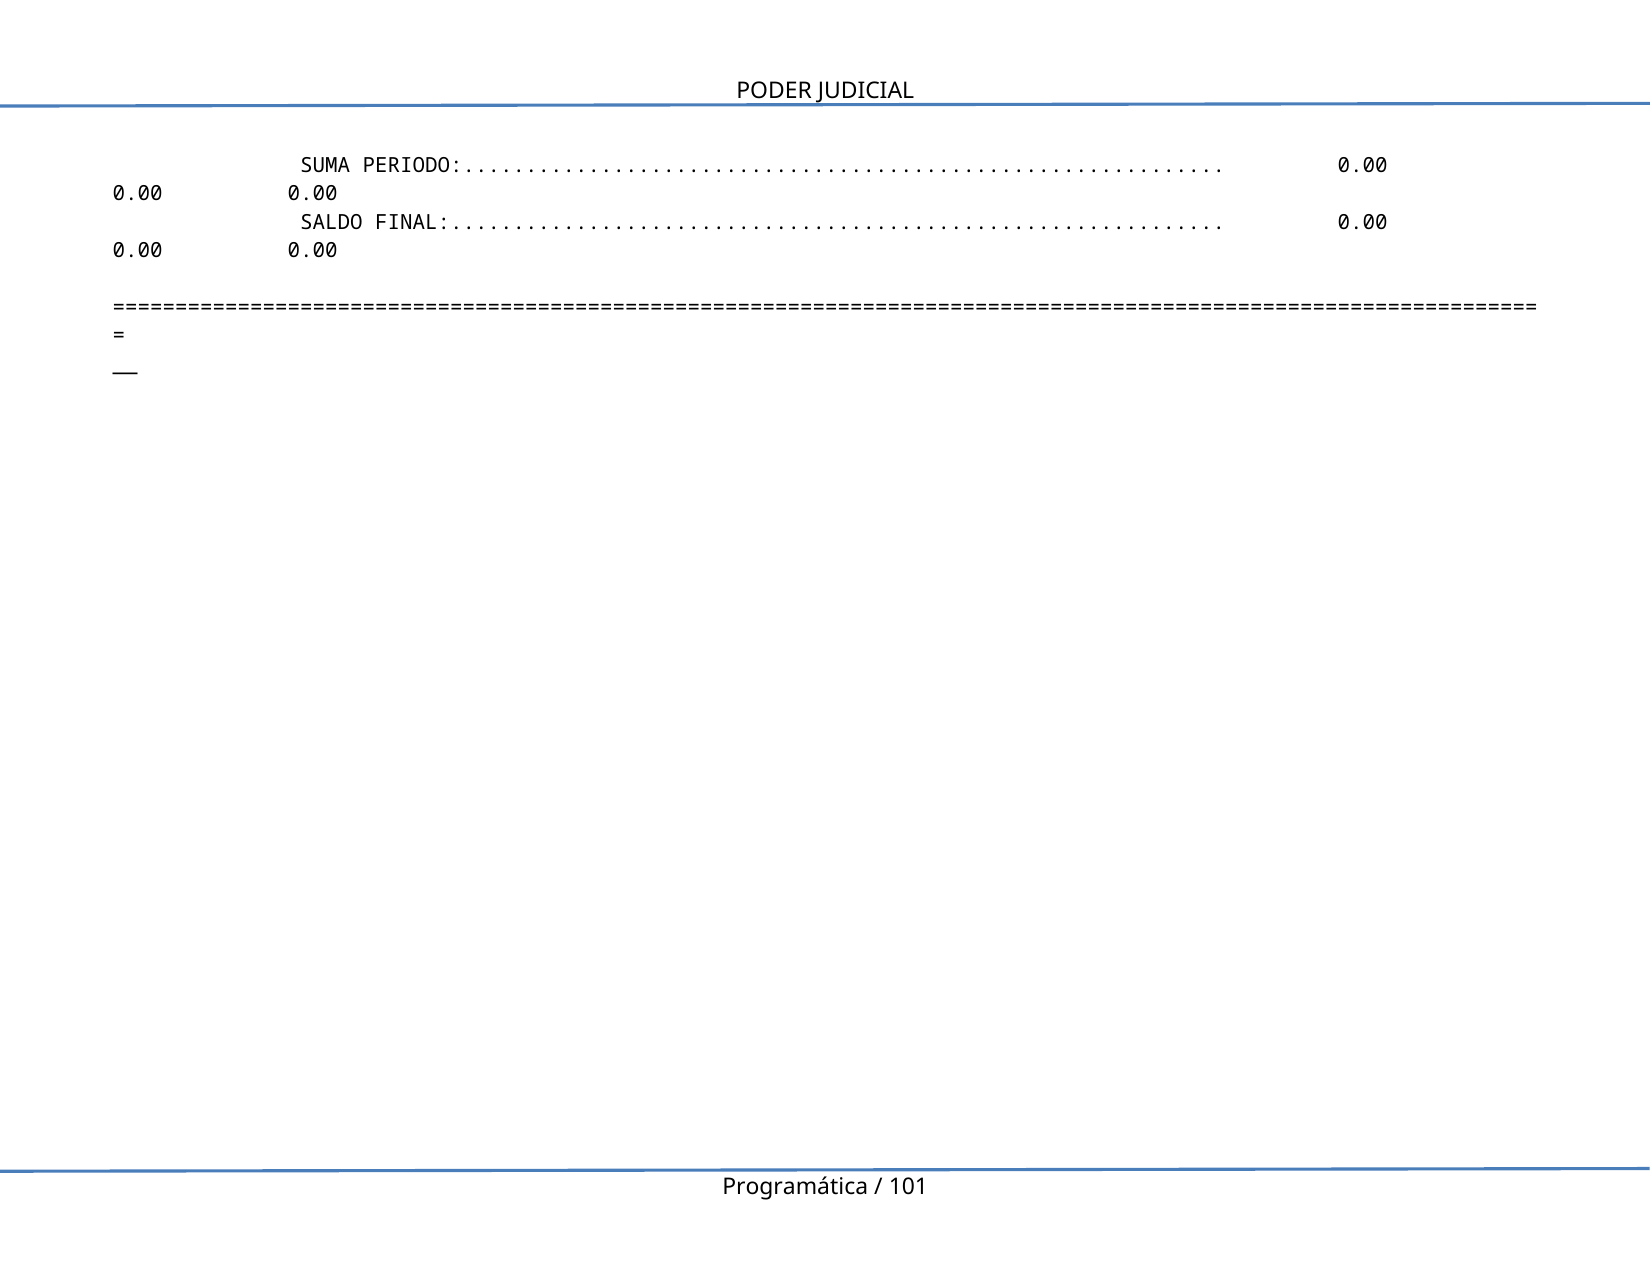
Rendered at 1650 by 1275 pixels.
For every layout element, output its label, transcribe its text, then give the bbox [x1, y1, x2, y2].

text SUMA PERIODO:............................................................. 0.00 0.00 0.00 [112, 150, 1537, 207]
text __ [112, 349, 1537, 377]
text =================================================================================================================== [112, 264, 1537, 349]
text SALDO FINAL:.............................................................. 0.00 0.00 0.00 [112, 207, 1537, 264]
